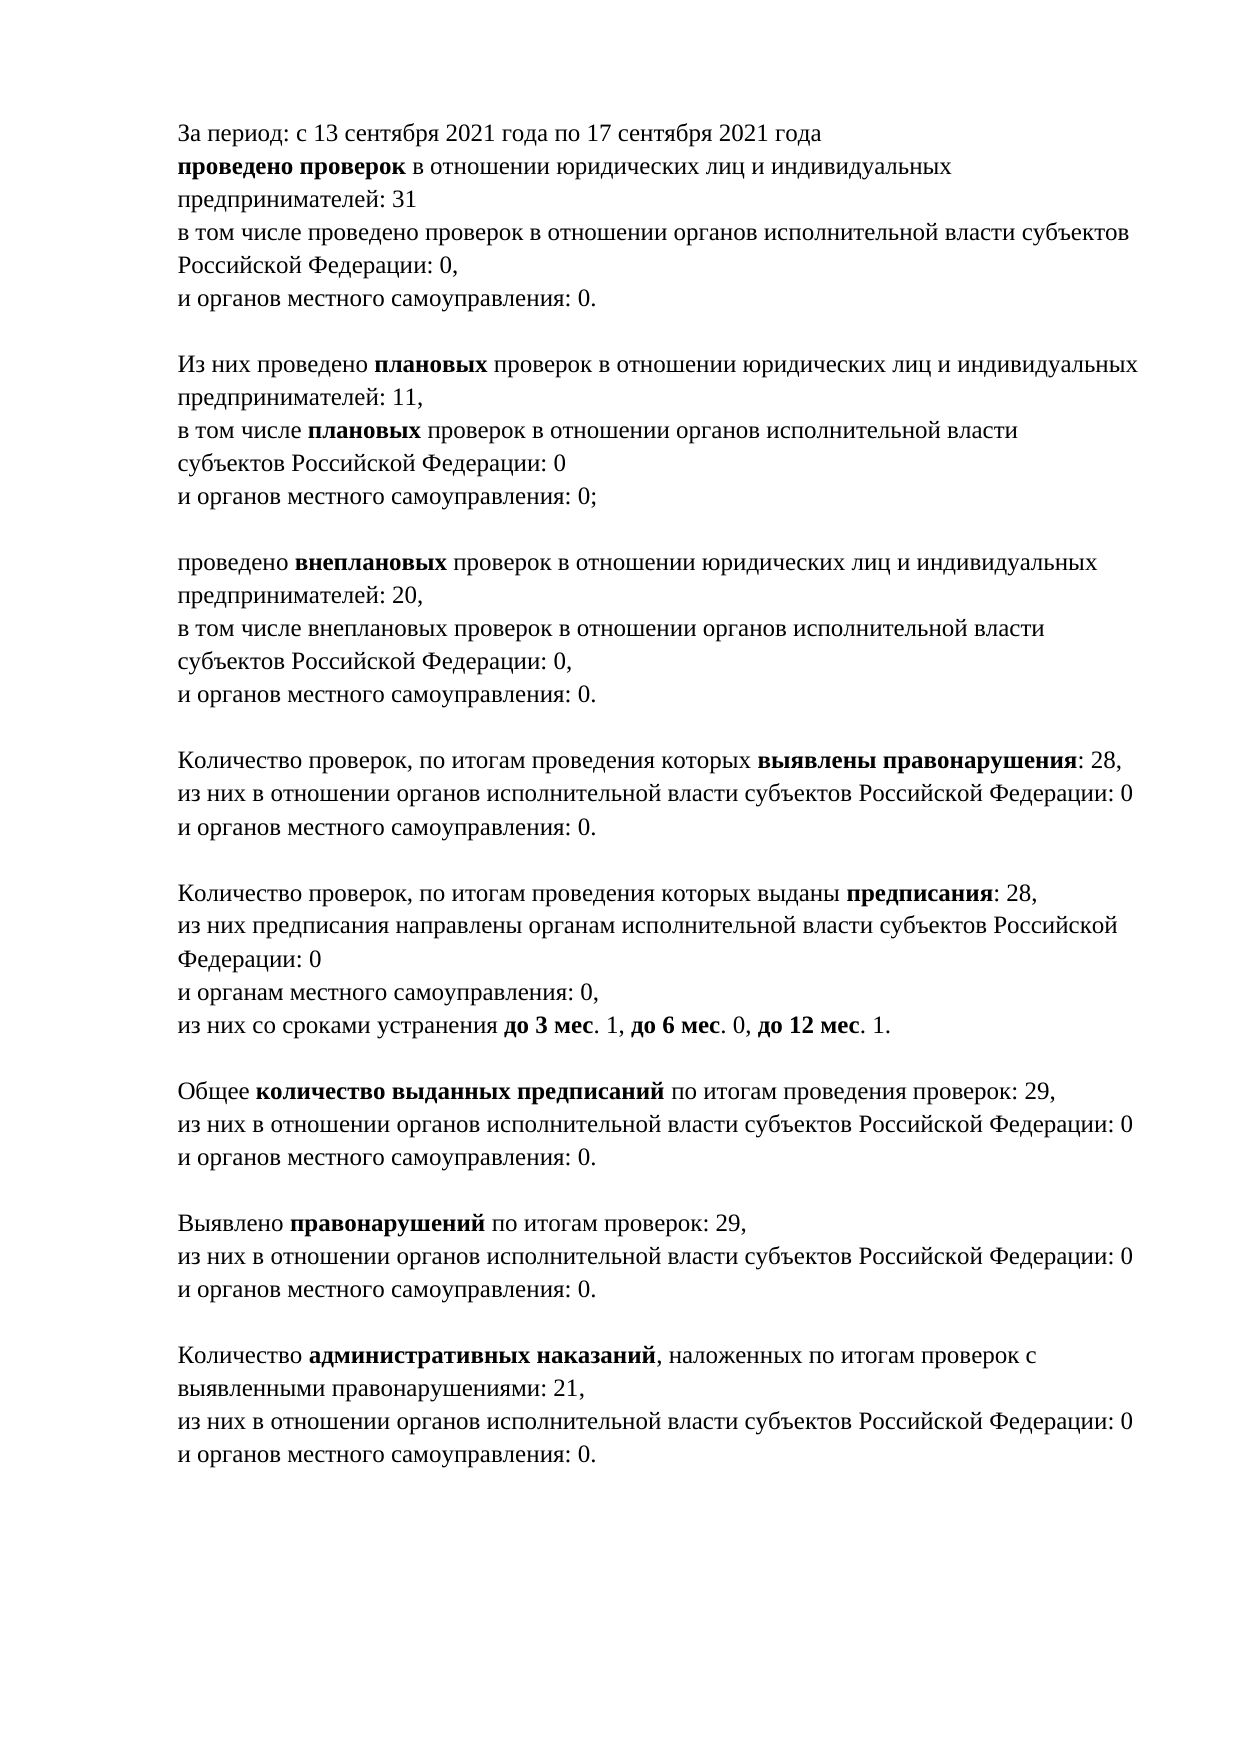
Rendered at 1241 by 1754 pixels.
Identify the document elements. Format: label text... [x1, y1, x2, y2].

text субъектов Российской Федерации: 0 [177, 448, 1152, 477]
text Выявлено правонарушений по итогам проверок: 29, [177, 1208, 1152, 1237]
text из них в отношении органов исполнительной власти субъектов Российской Федерации: 0 [177, 778, 1152, 807]
text и органов местного самоуправления: 0; [177, 481, 1152, 510]
text из них в отношении органов исполнительной власти субъектов Российской Федерации: 0 [177, 1406, 1152, 1435]
text из них в отношении органов исполнительной власти субъектов Российской Федерации: 0 [177, 1241, 1152, 1269]
text Из них проведено плановых проверок в отношении юридических лиц и индивидуальных предпринимателей: 11, [177, 349, 1152, 411]
text и органам местного самоуправления: 0, [177, 977, 1152, 1005]
text и органов местного самоуправления: 0. [177, 1274, 1152, 1303]
text в том числе внеплановых проверок в отношении органов исполнительной власти субъектов Российской Федерации: 0, [177, 613, 1152, 675]
text Количество проверок, по итогам проведения которых выявлены правонарушения: 28, [177, 746, 1152, 774]
text Общее количество выданных предписаний по итогам проведения проверок: 29, [177, 1076, 1152, 1104]
text и органов местного самоуправления: 0. [177, 283, 1152, 312]
text из них в отношении органов исполнительной власти субъектов Российской Федерации: 0 [177, 1109, 1152, 1137]
text предпринимателей: 31 [177, 184, 1152, 213]
text из них со сроками устранения до 3 мес. 1, до 6 мес. 0, до 12 мес. 1. [177, 1010, 1152, 1038]
text и органов местного самоуправления: 0. [177, 1142, 1152, 1171]
text Количество административных наказаний, наложенных по итогам проверок с выявленными правонарушениями: 21, [177, 1340, 1152, 1402]
text проведено проверок в отношении юридических лиц и индивидуальных [177, 151, 1152, 180]
text и органов местного самоуправления: 0. [177, 679, 1152, 708]
text Количество проверок, по итогам проведения которых выданы предписания: 28, [177, 878, 1152, 906]
text За период: с 13 сентября 2021 года по 17 сентября 2021 года [177, 118, 1152, 147]
text и органов местного самоуправления: 0. [177, 1439, 1152, 1468]
text проведено внеплановых проверок в отношении юридических лиц и индивидуальных предпринимателей: 20, [177, 547, 1152, 609]
text из них предписания направлены органам исполнительной власти субъектов Российской Федерации: 0 [177, 911, 1152, 972]
text в том числе проведено проверок в отношении органов исполнительной власти субъектов Российской Федерации: 0, [177, 217, 1152, 279]
text в том числе плановых проверок в отношении органов исполнительной власти [177, 415, 1152, 444]
text и органов местного самоуправления: 0. [177, 812, 1152, 840]
